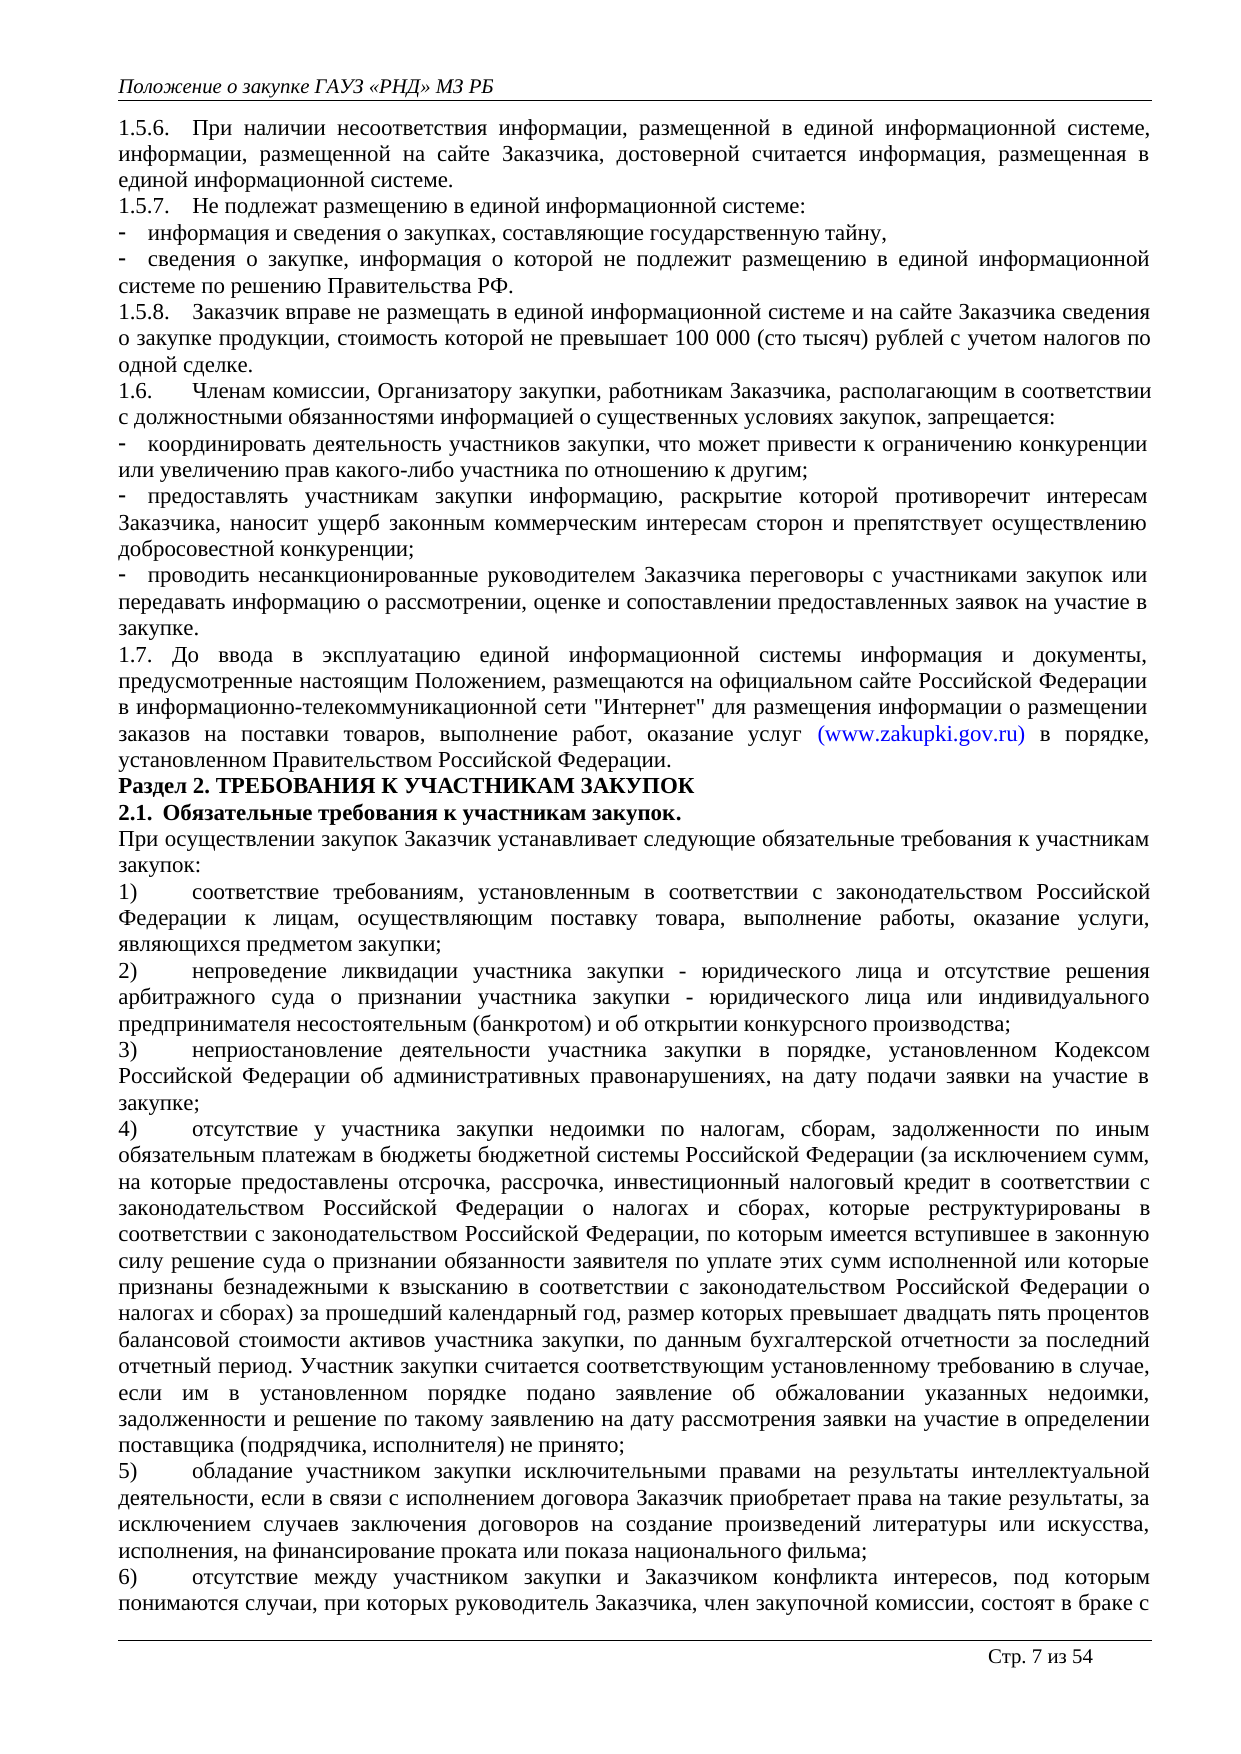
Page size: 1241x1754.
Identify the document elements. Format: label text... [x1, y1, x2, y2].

list предоставлять участникам закупки информацию, раскрытие которой противоречит интересам Заказчика, наносит ущерб законным коммерческим интересам сторон и препятствует осуществлению добросовестной конкуренции; [118, 482, 1149, 562]
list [118, 1563, 1152, 1616]
list проводить несанкционированные руководителем Заказчика переговоры с участниками закупок или передавать информацию о рассмотрении, оценке и сопоставлении предоставленных заявок на участие в закупке. [118, 562, 1149, 641]
list отсутствие у участника закупки недоимки по налогам, сборам, задолженности по иным обязательным платежам в бюджеты бюджетной системы Российской Федерации (за исключением сумм, на которые предоставлены отсрочка, рассрочка, инвестиционный налоговый кредит в соответствии с законодательством Российской Федерации о налогах и сборах, которые реструктурированы в соответствии с законодательством Российской Федерации, по которым имеется вступившее в законную силу решение суда о признании обязанности заявителя по уплате этих сумм исполненной или которые признаны безнадежными к взысканию в соответствии с законодательством Российской Федерации о налогах и сборах) за прошедший календарный год, размер которых превышает двадцать пять процентов балансовой стоимости активов участника закупки, по данным бухгалтерской отчетности за последний отчетный период. Участник закупки считается соответствующим установленному требованию в случае, если им в установленном порядке подано заявление об обжаловании указанных недоимки, задолженности и решение по такому заявлению на дату рассмотрения заявки на участие в определении поставщика (подрядчика, исполнителя) не принято; [118, 1115, 1152, 1458]
subtitle Обязательные требования к участникам закупок. [118, 799, 1152, 825]
list неприостановление деятельности участника закупки в порядке, установленном Кодексом Российской Федерации об административных правонарушениях, на дату подачи заявки на участие в закупке; [118, 1036, 1152, 1115]
list Членам комиссии, Организатору закупки, работникам Заказчика, располагающим в соответствии с должностными обязанностями информацией о существенных условиях закупок, запрещается: [118, 377, 1152, 430]
text При осуществлении закупок Заказчик устанавливает следующие обязательные требования к участникам закупок: [118, 825, 1152, 878]
list Заказчик вправе не размещать в единой информационной системе и на сайте Заказчика сведения о закупке продукции, стоимость которой не превышает 100 000 (сто тысяч) рублей с учетом налогов по одной сделке. [118, 298, 1152, 377]
list информация и сведения о закупках, составляющие государственную тайну, [118, 219, 1152, 245]
list координировать деятельность участников закупки, что может привести к ограничению конкуренции или увеличению прав какого-либо участника по отношению к другим; [118, 430, 1149, 482]
list При наличии несоответствия информации, размещенной в единой информационной системе, информации, размещенной на сайте Заказчика, достоверной считается информация, размещенная в единой информационной системе. [118, 113, 1152, 193]
subtitle Раздел 2. ТРЕБОВАНИЯ К УЧАСТНИКАМ ЗАКУПОК [118, 772, 1152, 799]
list Не подлежат размещению в единой информационной системе: [118, 193, 1152, 219]
list сведения о закупке, информация о которой не подлежит размещению в единой информационной системе по решению Правительства РФ. [118, 245, 1152, 298]
text 1.7. До ввода в эксплуатацию единой информационной системы информация и документы, предусмотренные настоящим Положением, размещаются на официальном сайте Российской Федерации в информационно-телекоммуникационной сети "Интернет" для размещения информации о размещении заказов на поставки товаров, выполнение работ, оказание услуг (www.zakupki.gov.ru) в порядке, установленном Правительством Российской Федерации. [118, 641, 1149, 772]
list обладание участником закупки исключительными правами на результаты интеллектуальной деятельности, если в связи с исполнением договора Заказчик приобретает права на такие результаты, за исключением случаев заключения договоров на создание произведений литературы или искусства, исполнения, на финансирование проката или показа национального фильма; [118, 1458, 1152, 1563]
list соответствие требованиям, установленным в соответствии с законодательством Российской Федерации к лицам, осуществляющим поставку товара, выполнение работы, оказание услуги, являющихся предметом закупки; [118, 878, 1152, 957]
list непроведение ликвидации участника закупки - юридического лица и отсутствие решения арбитражного суда о признании участника закупки - юридического лица или индивидуального предпринимателя несостоятельным (банкротом) и об открытии конкурсного производства; [118, 957, 1152, 1036]
